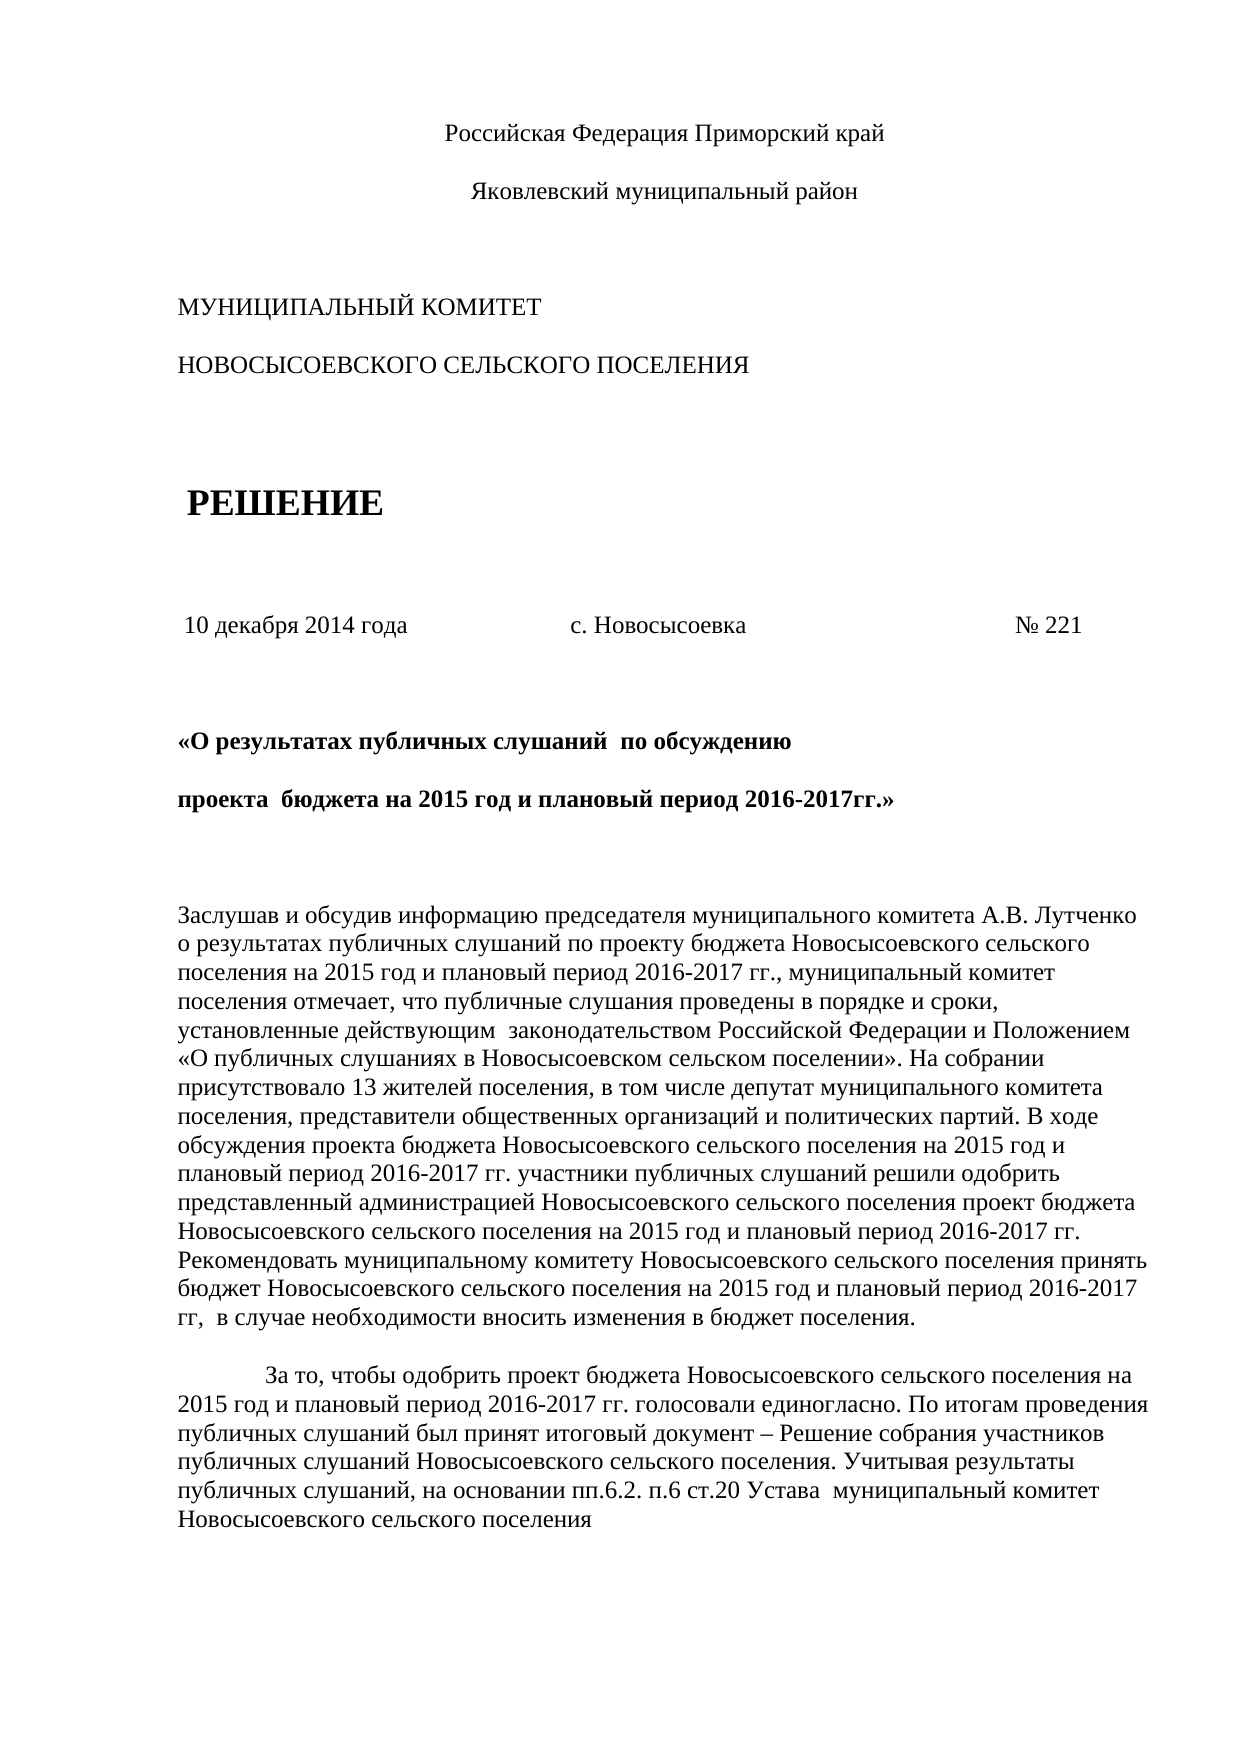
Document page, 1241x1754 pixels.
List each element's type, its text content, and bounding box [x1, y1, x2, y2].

text «О результатах публичных слушаний по обсуждению [177, 726, 1152, 755]
text проекта бюджета на 2015 год и плановый период 2016-2017гг.» [177, 784, 1152, 813]
text РЕШЕНИЕ [177, 480, 1152, 523]
text МУНИЦИПАЛЬНЫЙ КОМИТЕТ [177, 292, 1152, 321]
text НОВОСЫСОЕВСКОГО СЕЛЬСКОГО ПОСЕЛЕНИЯ [177, 350, 1152, 378]
text Заслушав и обсудив информацию председателя муниципального комитета А.В. Лутченко о результатах публичных слушаний по проекту бюджета Новосысоевского сельского поселения на 2015 год и плановый период 2016-2017 гг., муниципальный комитет поселения отмечает, что публичные слушания проведены в порядке и сроки, установленные действующим законодательством Российской Федерации и Положением «О публичных слушаниях в Новосысоевском сельском поселении». На собрании присутствовало 13 жителей поселения, в том числе депутат муниципального комитета поселения, представители общественных организаций и политических партий. В ходе обсуждения проекта бюджета Новосысоевского сельского поселения на 2015 год и плановый период 2016-2017 гг. участники публичных слушаний решили одобрить представленный администрацией Новосысоевского сельского поселения проект бюджета Новосысоевского сельского поселения на 2015 год и плановый период 2016-2017 гг. Рекомендовать муниципальному комитету Новосысоевского сельского поселения принять бюджет Новосысоевского сельского поселения на 2015 год и плановый период 2016-2017 гг, в случае необходимости вносить изменения в бюджет поселения. [177, 900, 1152, 1331]
text 10 декабря 2014 года с. Новосысоевка № 221 [177, 610, 1152, 639]
text За то, чтобы одобрить проект бюджета Новосысоевского сельского поселения на 2015 год и плановый период 2016-2017 гг. голосовали единогласно. По итогам проведения публичных слушаний был принят итоговый документ – Решение собрания участников публичных слушаний Новосысоевского сельского поселения. Учитывая результаты публичных слушаний, на основании пп.6.2. п.6 ст.20 Устава муниципальный комитет Новосысоевского сельского поселения [177, 1360, 1152, 1533]
text Яковлевский муниципальный район [177, 176, 1152, 205]
text Российская Федерация Приморский край [177, 118, 1152, 147]
